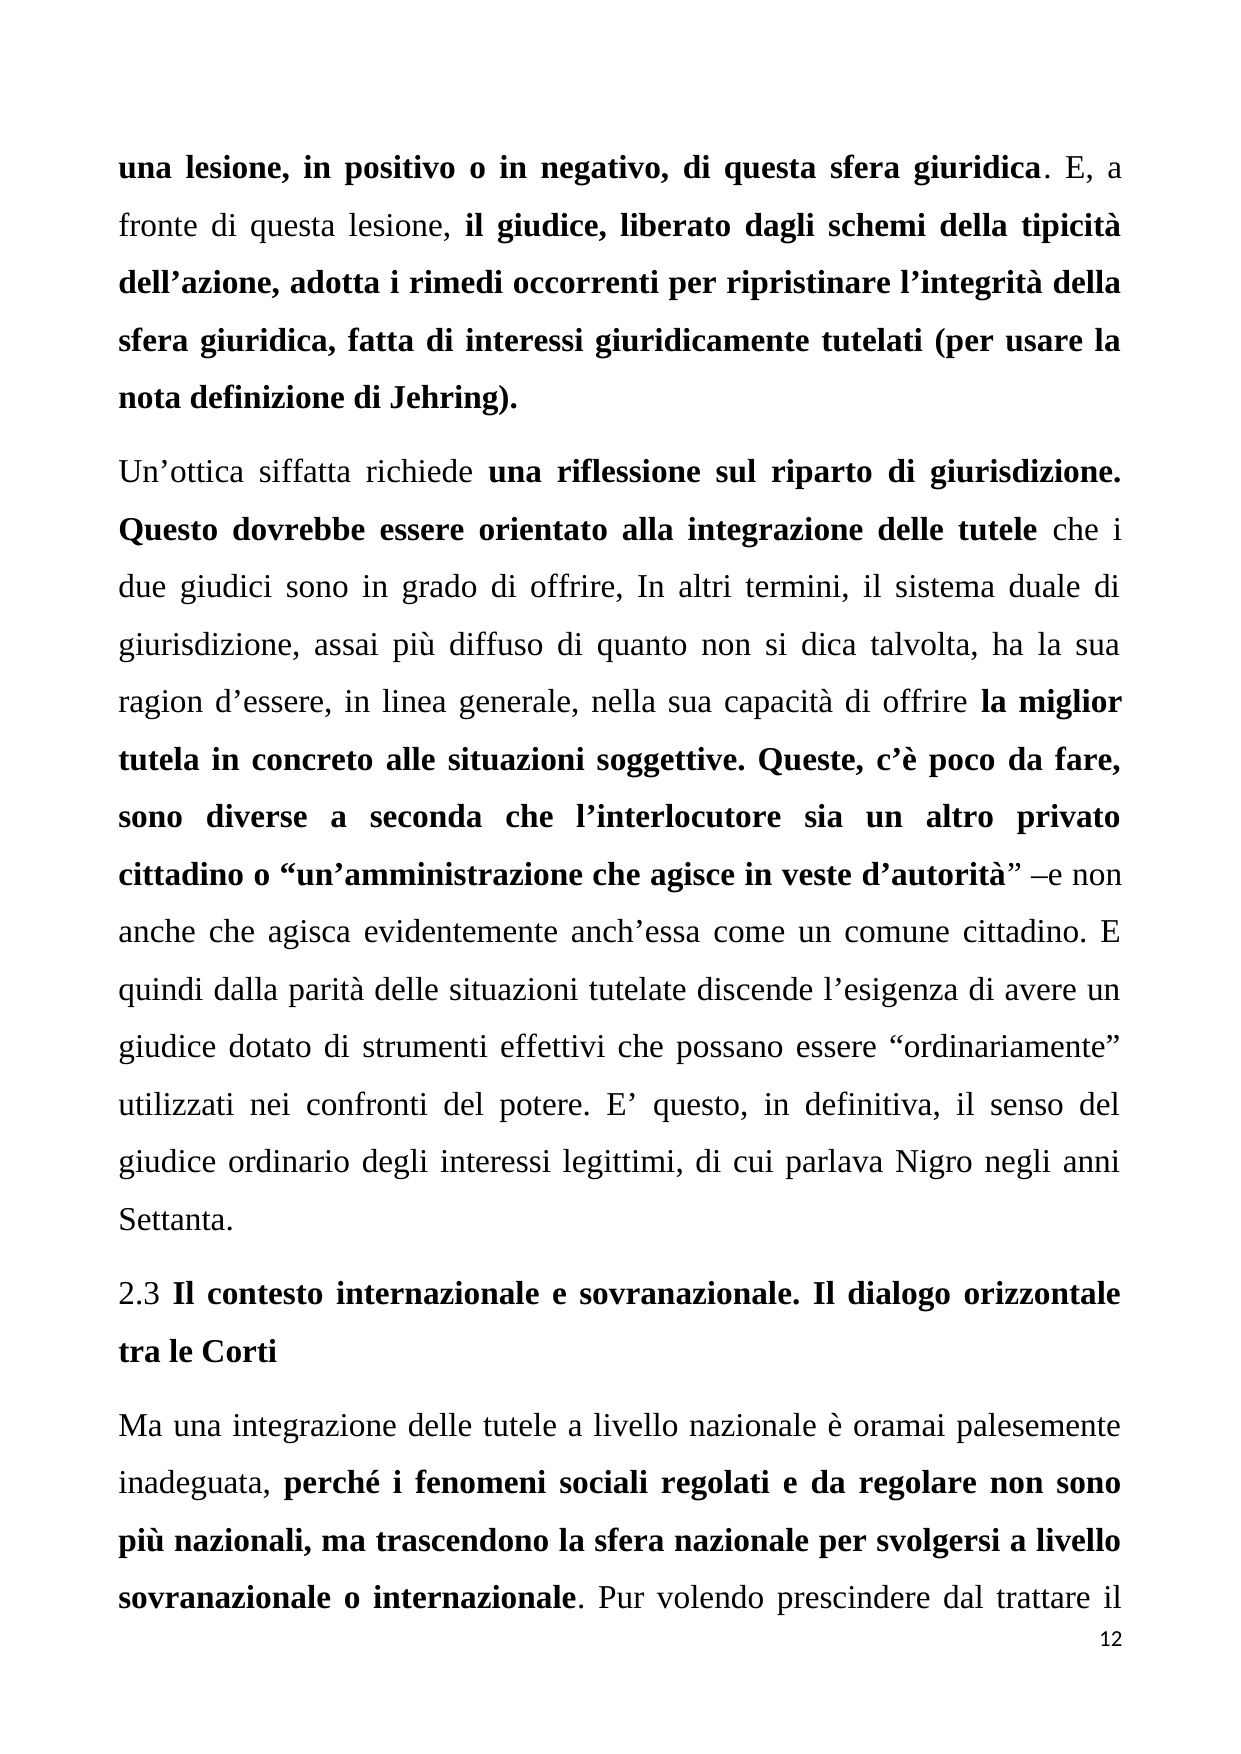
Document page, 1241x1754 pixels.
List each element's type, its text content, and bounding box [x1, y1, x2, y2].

text 2.3 Il contesto internazionale e sovranazionale. Il dialogo orizzontale tra le Corti [118, 1273, 1122, 1369]
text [118, 148, 1122, 416]
text Un’ottica siffatta richiede una riflessione sul riparto di giurisdizione. Questo dovrebbe essere orientato alla integrazione delle tutele che i due giudici sono in grado di offrire, In altri termini, il sistema duale di giurisdizione, assai più diffuso di quanto non si dica talvolta, ha la sua ragion d’essere, in linea generale, nella sua capacità di offrire la miglior tutela in concreto alle situazioni soggettive. Queste, c’è poco da fare, sono diverse a seconda che l’interlocutore sia un altro privato cittadino o “un’amministrazione che agisce in veste d’autorità” –e non anche che agisca evidentemente anch’essa come un comune cittadino. E quindi dalla parità delle situazioni tutelate discende l’esigenza di avere un giudice dotato di strumenti effettivi che possano essere “ordinariamente” utilizzati nei confronti del potere. E’ questo, in definitiva, il senso del giudice ordinario degli interessi legittimi, di cui parlava Nigro negli anni Settanta. [118, 452, 1122, 1238]
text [118, 1405, 1122, 1616]
